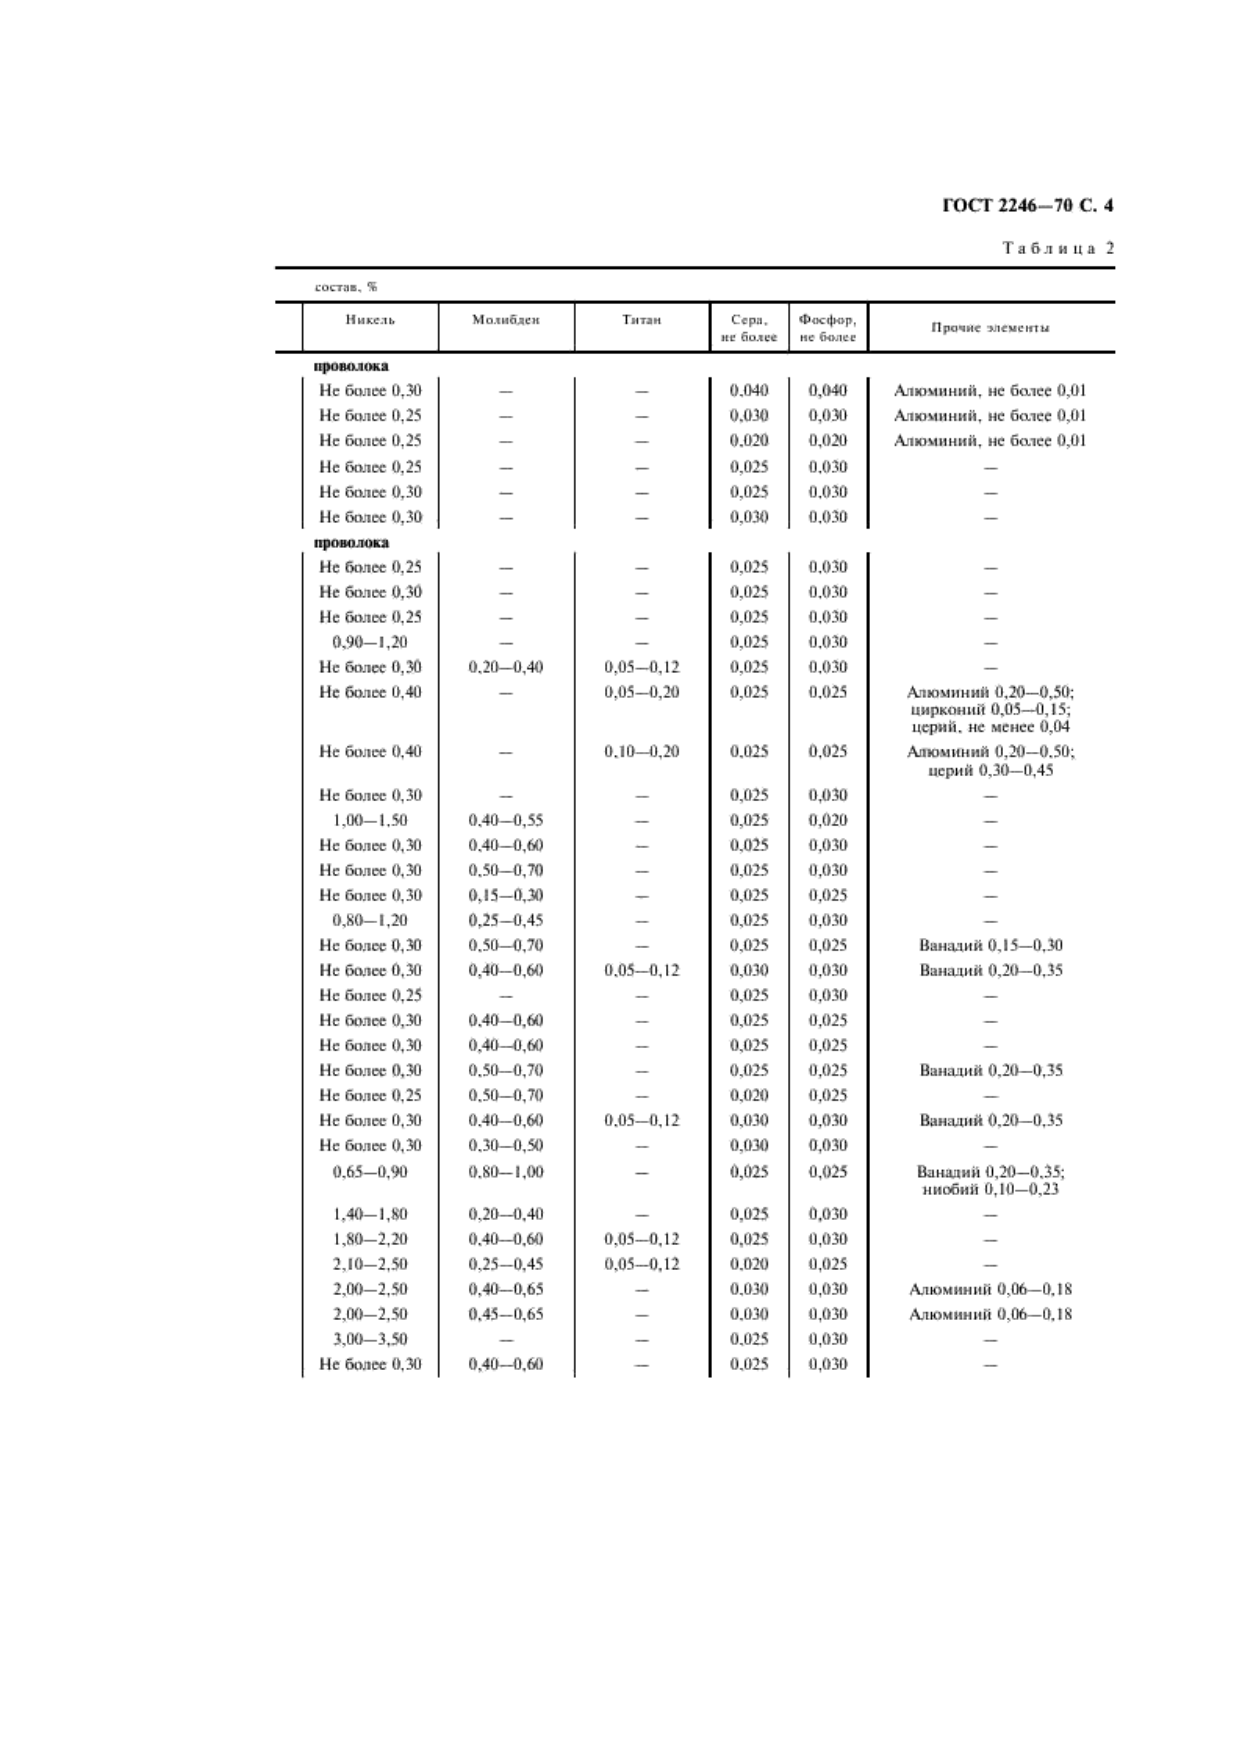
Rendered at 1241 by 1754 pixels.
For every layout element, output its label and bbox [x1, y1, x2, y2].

picture [177, 118, 1210, 1581]
